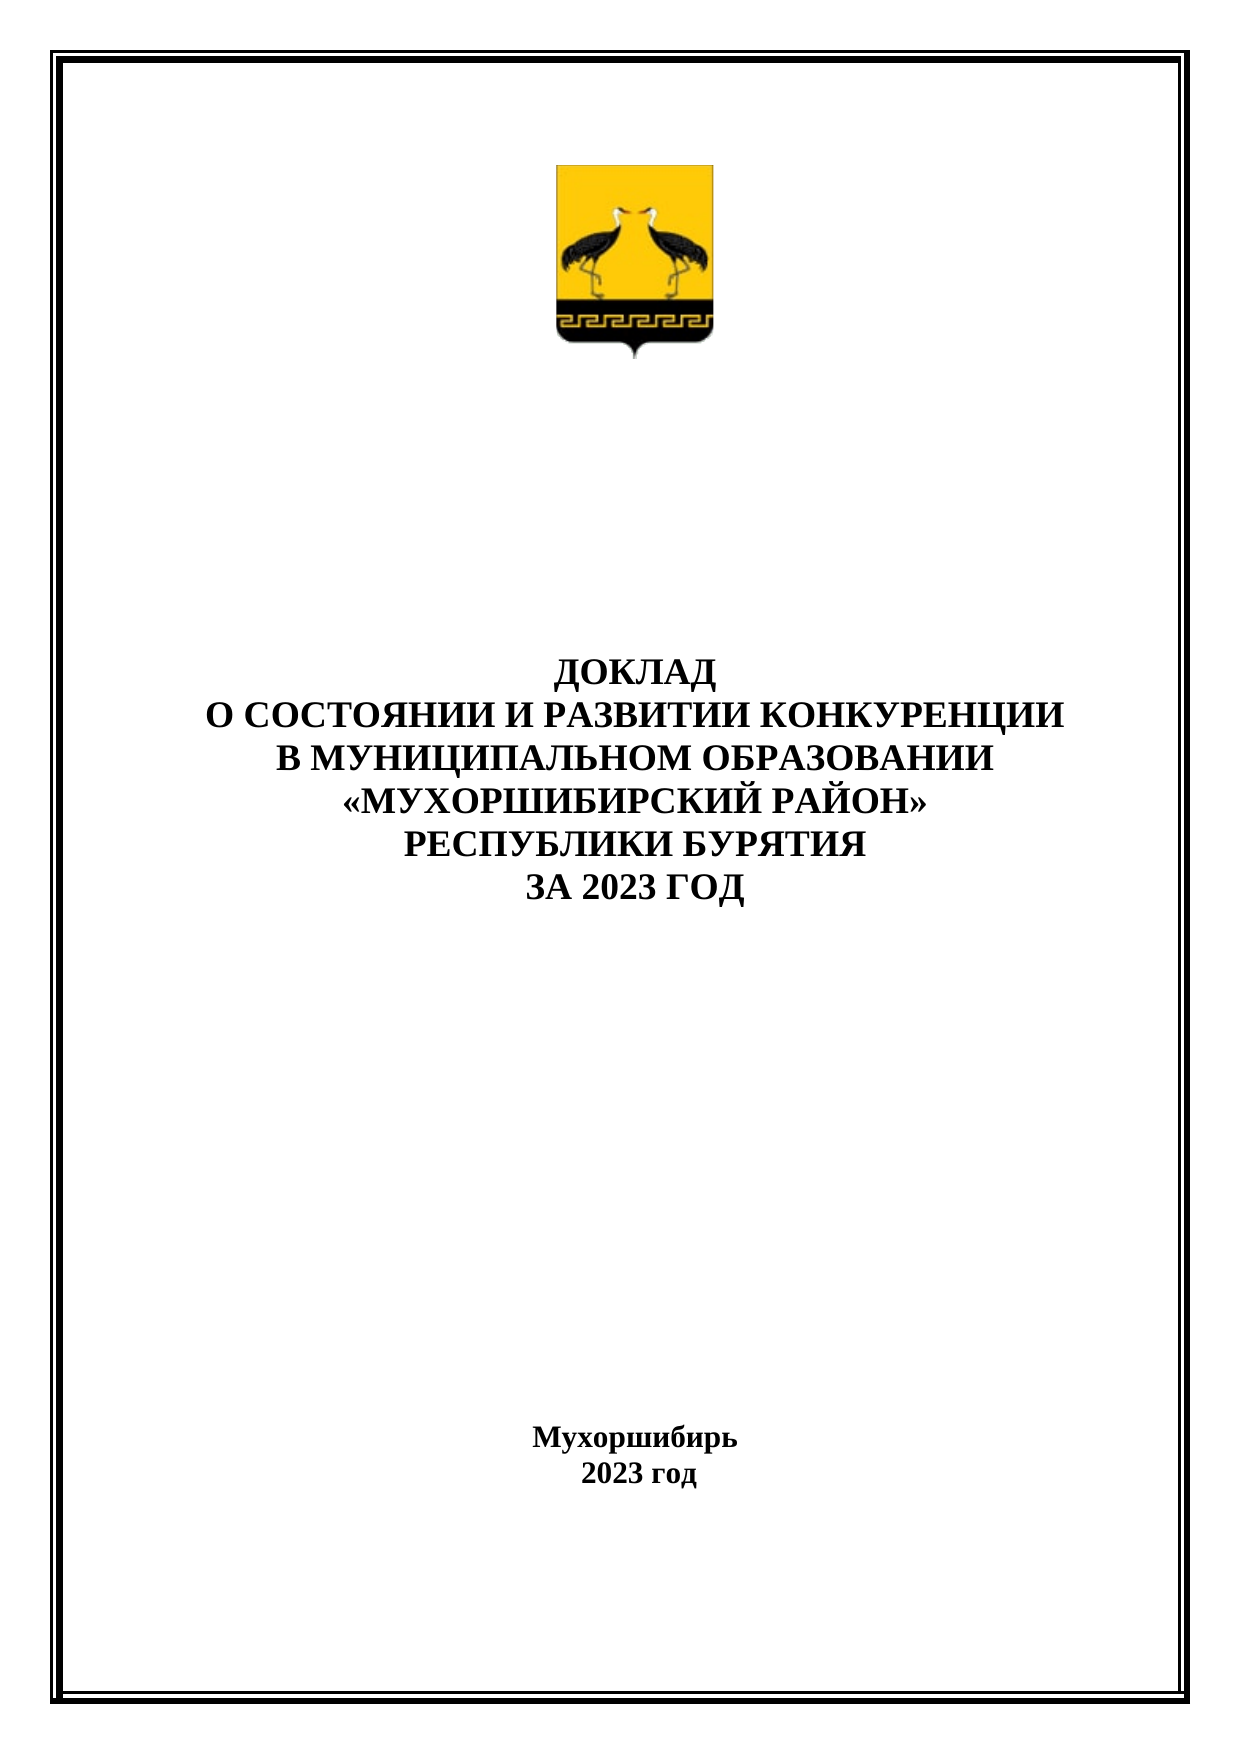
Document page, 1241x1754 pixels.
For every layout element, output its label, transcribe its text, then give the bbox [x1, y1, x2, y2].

text ДОКЛАД [148, 649, 1122, 692]
text Мухоршибирь [148, 1418, 1122, 1454]
text ЗА 2023 ГОД [148, 865, 1122, 908]
picture [556, 165, 714, 359]
text РЕСПУБЛИКИ БУРЯТИЯ [148, 822, 1122, 865]
text В МУНИЦИПАЛЬНОМ ОБРАЗОВАНИИ «МУХОРШИБИРСКИЙ РАЙОН» [148, 735, 1122, 822]
text 2023 год [148, 1454, 1122, 1490]
text О СОСТОЯНИИ И РАЗВИТИИ КОНКУРЕНЦИИ [148, 692, 1122, 735]
